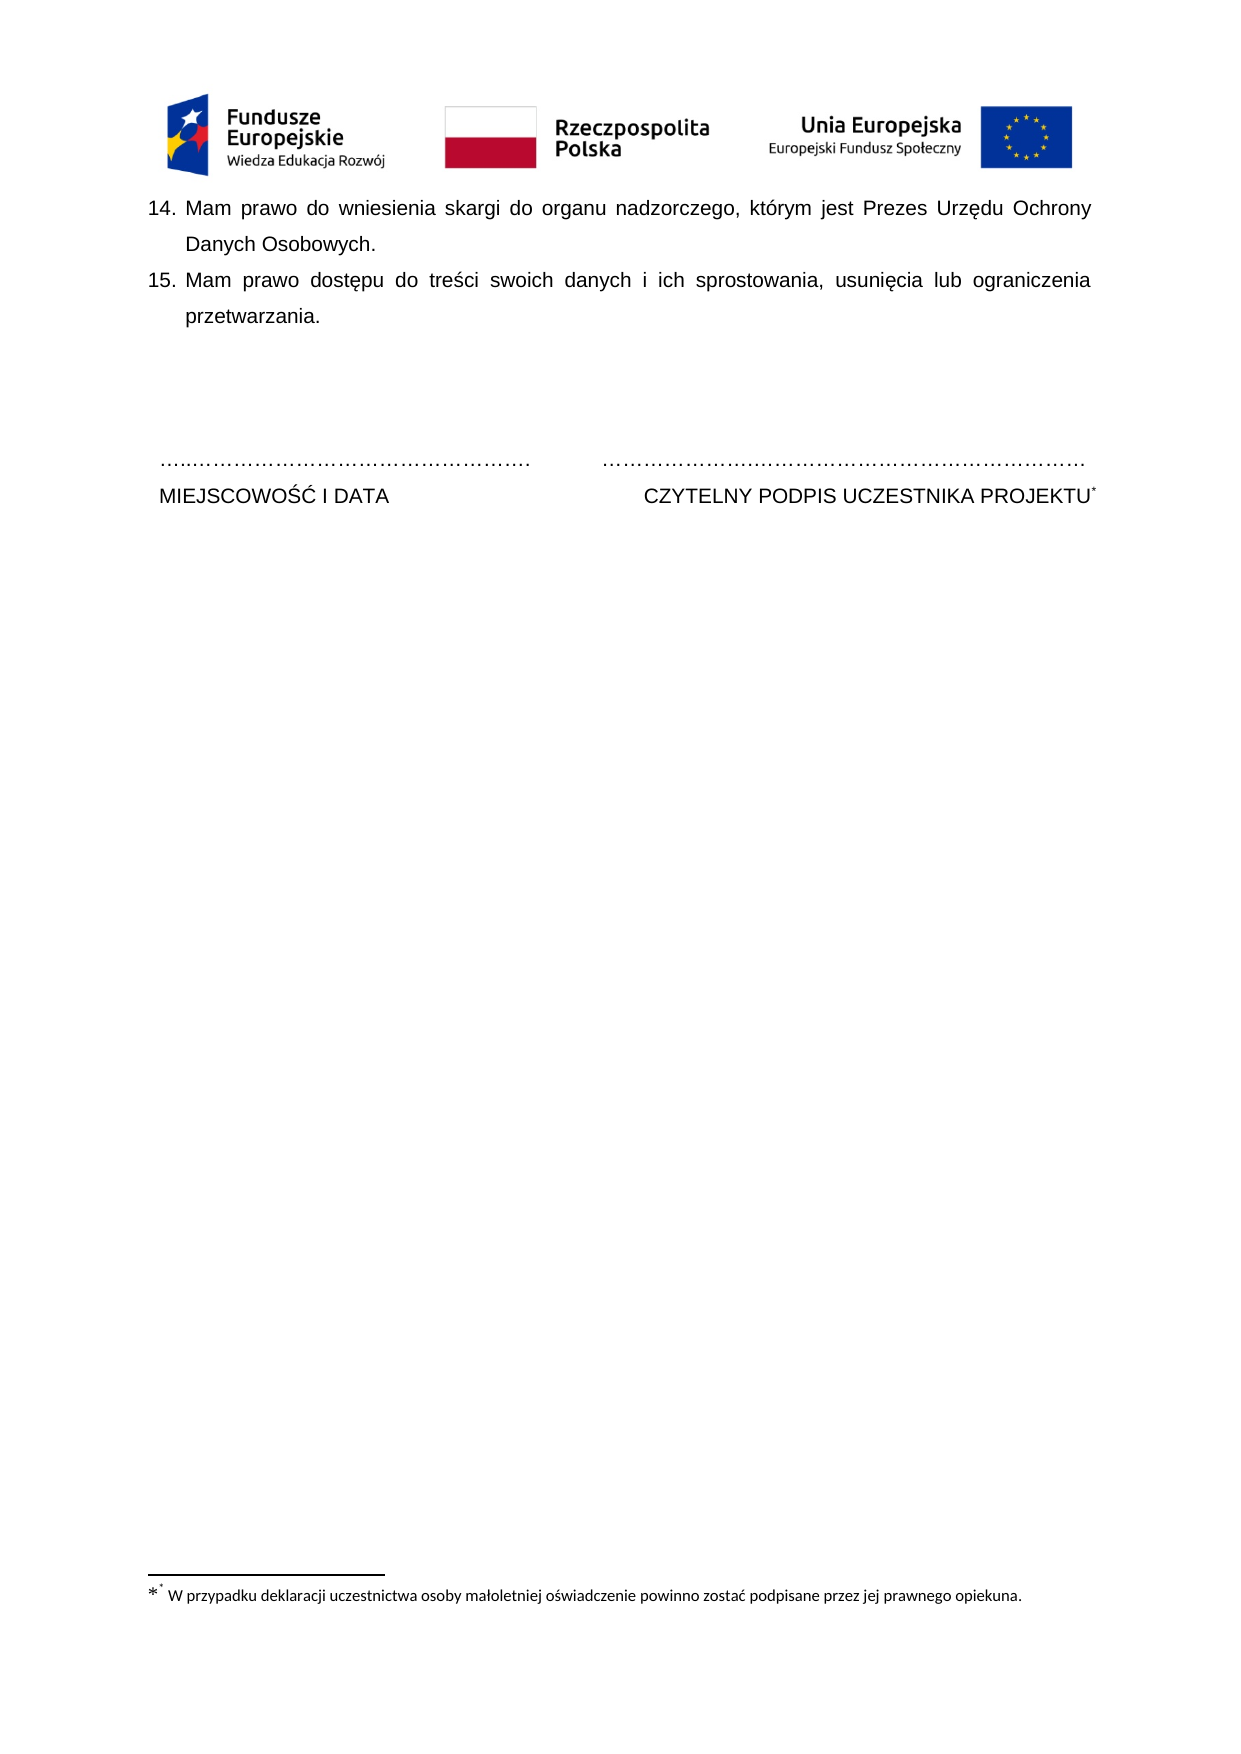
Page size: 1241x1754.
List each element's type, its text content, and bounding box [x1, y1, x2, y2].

table_header ………………….………………………………………… [590, 447, 1107, 484]
list Mam prawo do wniesienia skargi do organu nadzorczego, którym jest Prezes Urzędu Ochrony Danych Osobowych. [148, 196, 1093, 256]
list Mam prawo dostępu do treści swoich danych i ich sprostowania, usunięcia lub ograniczenia przetwarzania. [148, 267, 1093, 327]
table_cell MIEJSCOWOŚĆ I DATA [148, 484, 590, 521]
picture [147, 73, 1092, 196]
table_cell CZYTELNY PODPIS UCZESTNIKA PROJEKTU* [590, 484, 1107, 521]
table_header …..…………………………………………. [148, 447, 590, 484]
